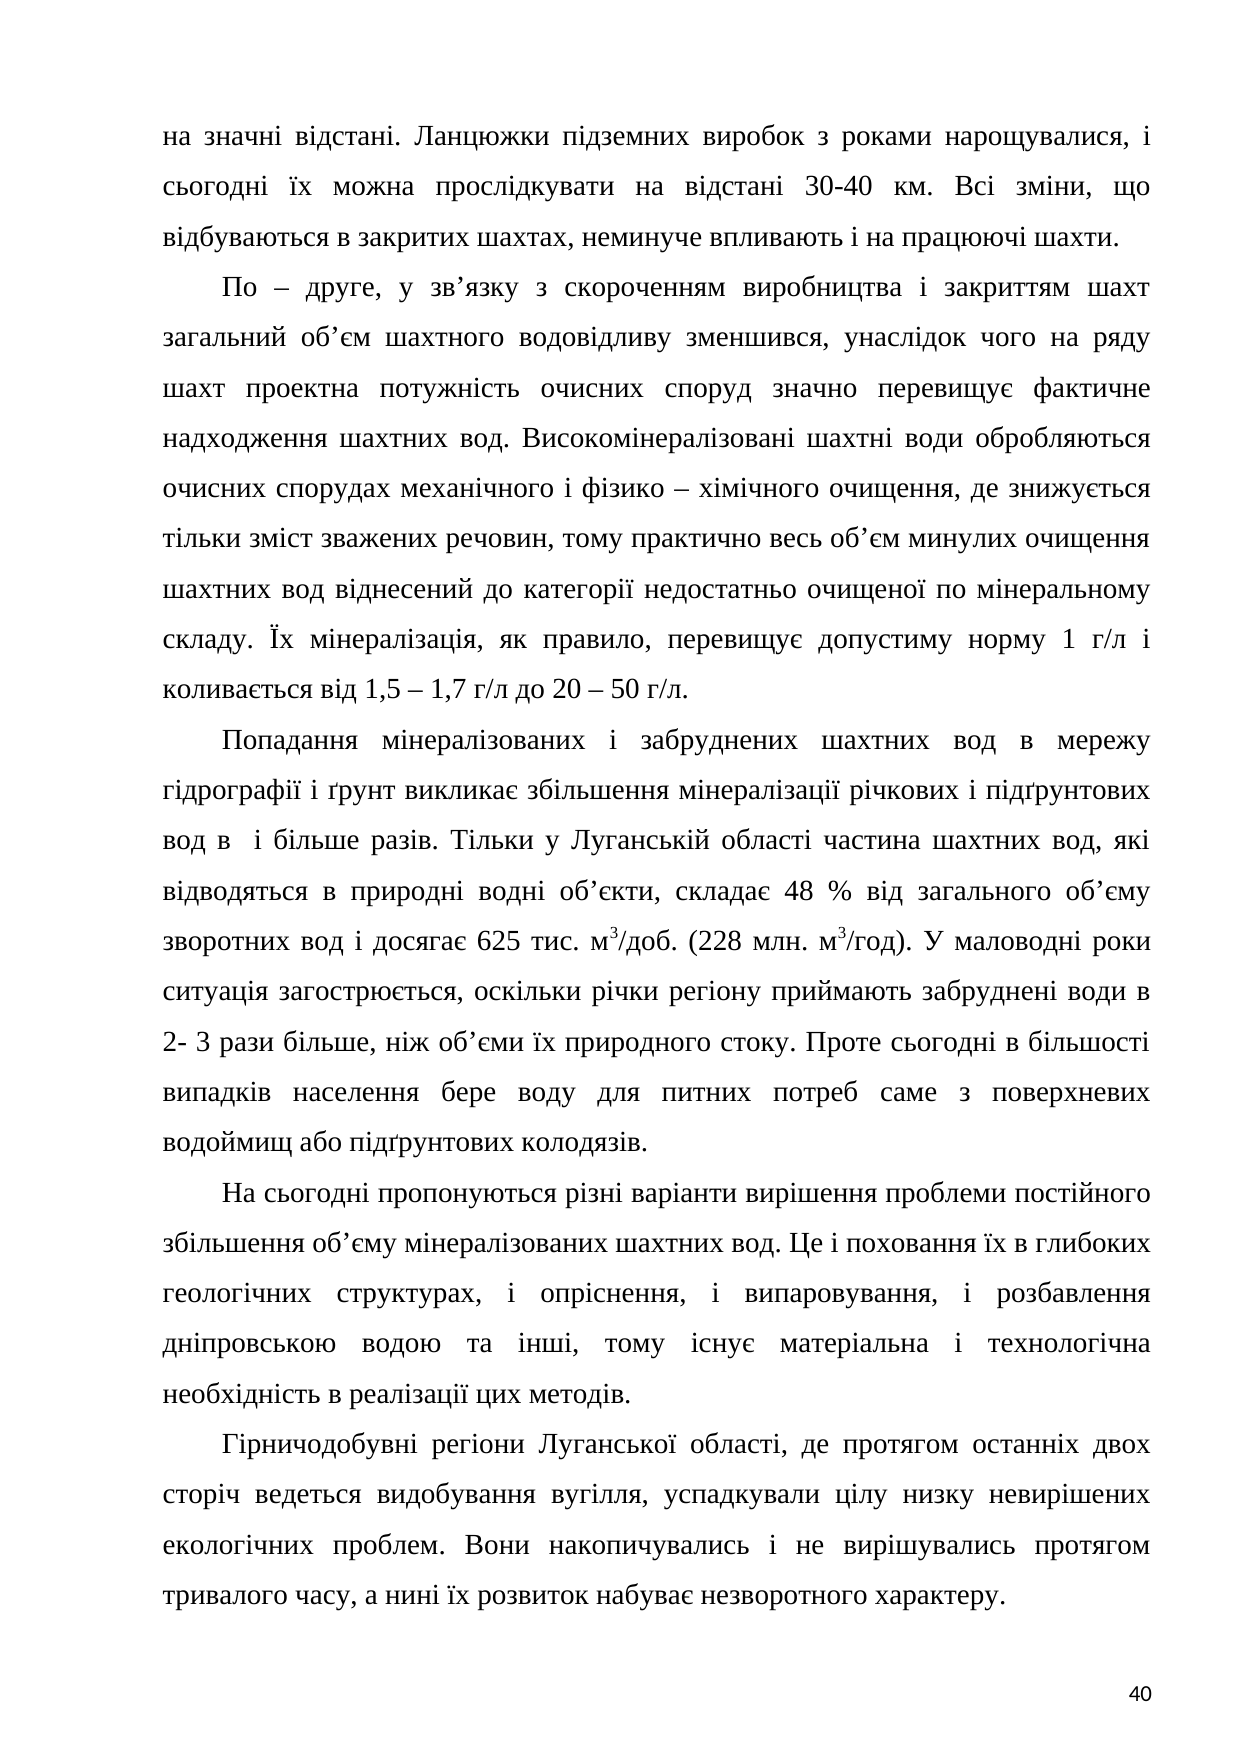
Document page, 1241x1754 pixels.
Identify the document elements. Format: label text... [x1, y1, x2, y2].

list По – друге, у зв’язку з скороченням виробництва і закриттям шахт загальний об’єм шахтного водовідливу зменшився, унаслідок чого на ряду шахт проектна потужність очисних споруд значно перевищує фактичне надходження шахтних вод. Високомінералізовані шахтні води обробляються очисних спорудах механічного і фізико – хімічного очищення, де знижується тільки зміст зважених речовин, тому практично весь об’єм минулих очищення шахтних вод віднесений до категорії недостатньо очищеної по мінеральному складу. Їх мінералізація, як правило, перевищує допустиму норму 1 г/л і коливається від 1,5 – 1,7 г/л до 20 – 50 г/л. [162, 269, 1152, 705]
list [162, 118, 1152, 252]
list Гірничодобувні регіони Луганської області, де протягом останніх двох сторіч ведеться видобування вугілля, успадкували цілу низку невирішених екологічних проблем. Вони накопичувались і не вирішувались протягом тривалого часу, а нині їх розвиток набуває незворотного характеру. [162, 1426, 1152, 1611]
list На сьогодні пропонуються різні варіанти вирішення проблеми постійного збільшення об’єму мінералізованих шахтних вод. Це і поховання їх в глибоких геологічних структурах, і опріснення, і випаровування, і розбавлення дніпровською водою та інші, тому існує матеріальна і технологічна необхідність в реалізації цих методів. [162, 1175, 1152, 1409]
text Попадання мінералізованих і забруднених шахтних вод в мережу гідрографії і ґрунт викликає збільшення мінералізації річкових і підґрунтових вод в і більше разів. Тільки у Луганській області частина шахтних вод, які відводяться в природні водні об’єкти, складає 48 % від загального об’єму зворотних вод і досягає 625 тис. м3/доб. (228 млн. м3/год). У маловодні роки ситуація загострюється, оскільки річки регіону приймають забруднені води в 2- 3 рази більше, ніж об’єми їх природного стоку. Проте сьогодні в більшості випадків населення бере воду для питних потреб саме з поверхневих водоймищ або підґрунтових колодязів. [162, 722, 1152, 1158]
